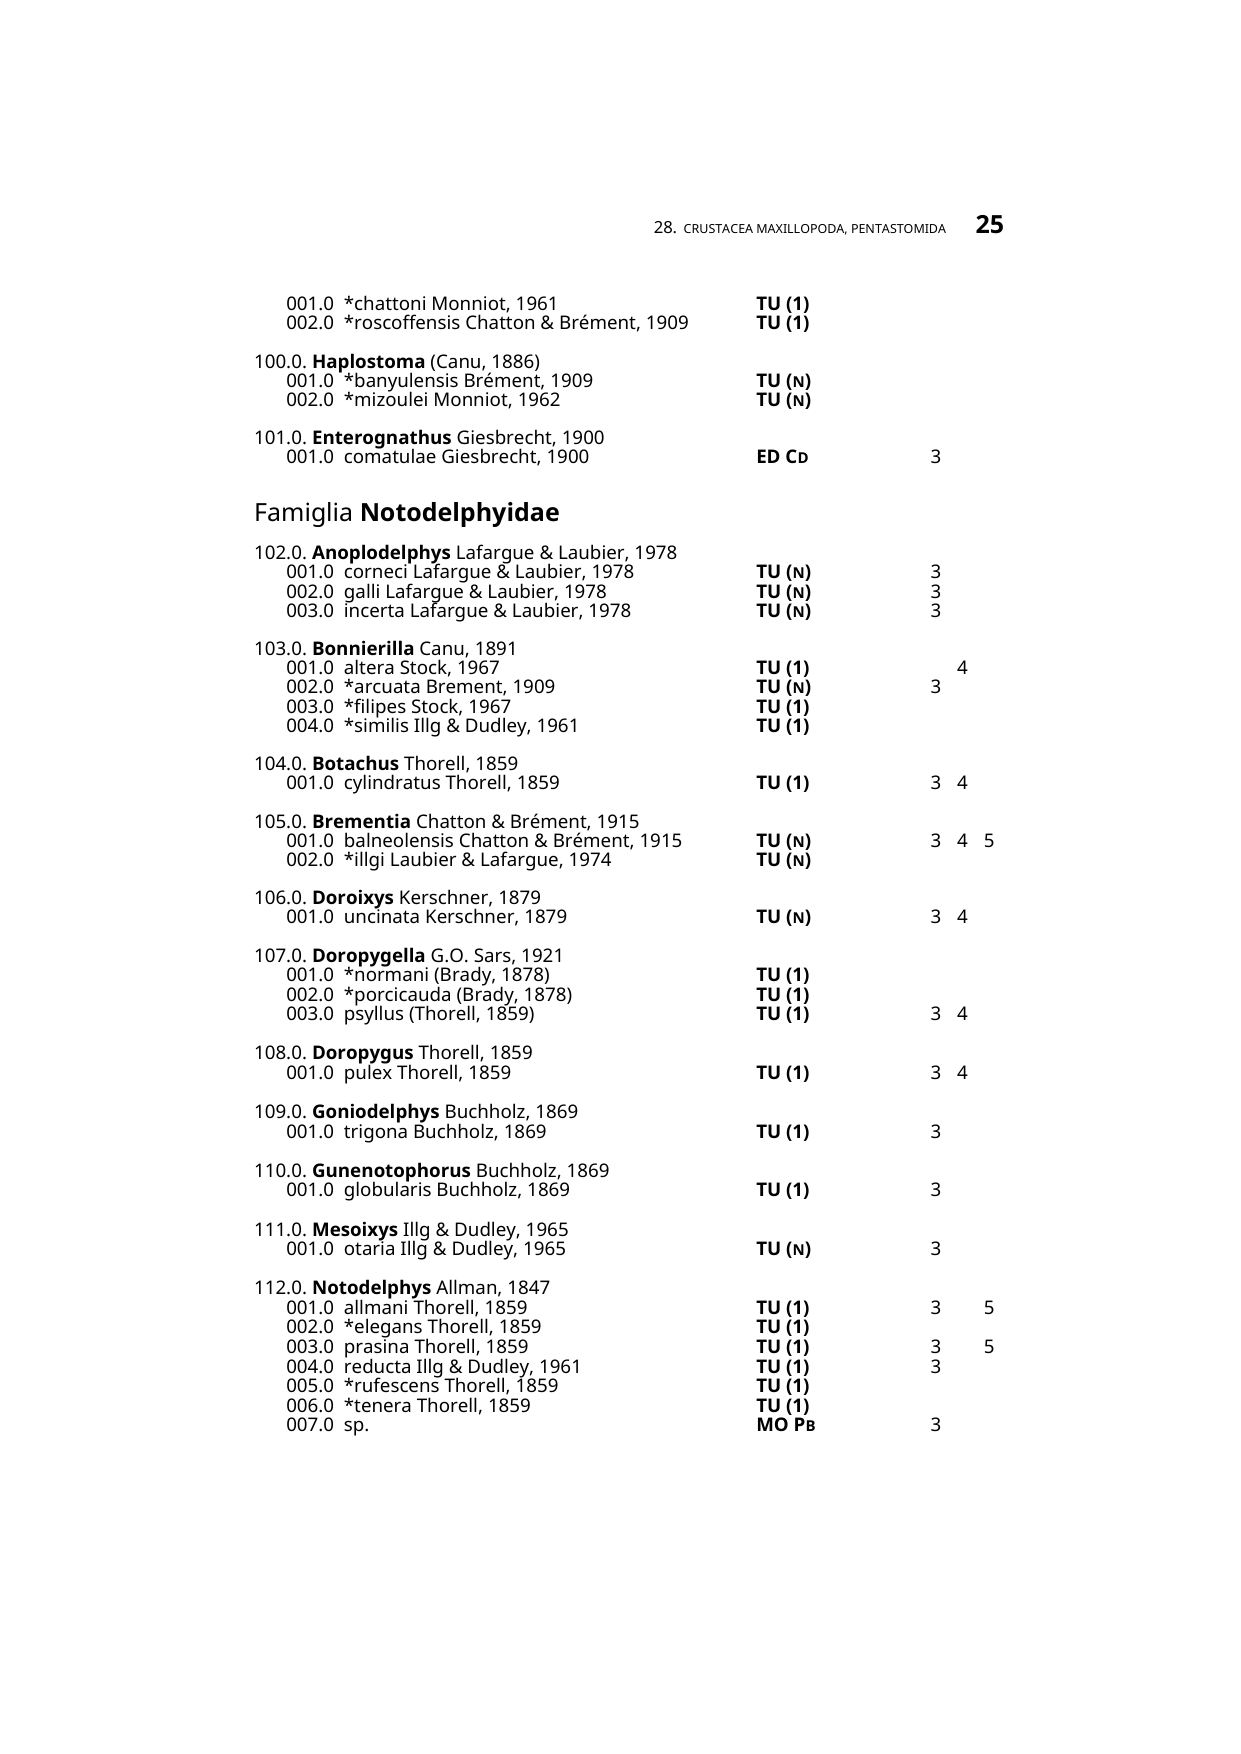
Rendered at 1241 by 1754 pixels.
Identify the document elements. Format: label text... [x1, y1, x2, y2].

text 004.0 reducta Illg & Dudley, 1961 TU (1) 3 [254, 1357, 1004, 1377]
text 110.0. Gunenotophorus Buchholz, 1869 [254, 1162, 1004, 1181]
text 004.0 *similis Illg & Dudley, 1961 TU (1) [254, 717, 1004, 736]
text 103.0. Bonnierilla Canu, 1891 [254, 640, 1004, 659]
text 001.0 balneolensis Chatton & Brément, 1915 TU (n) 3 4 5 [254, 832, 1004, 851]
text 001.0 trigona Buchholz, 1869 TU (1) 3 [254, 1122, 1004, 1142]
text 105.0. Brementia Chatton & Brément, 1915 [254, 813, 1004, 832]
text 005.0 *rufescens Thorell, 1859 TU (1) [254, 1377, 1004, 1397]
text 003.0 *filipes Stock, 1967 TU (1) [254, 698, 1004, 717]
text 002.0 *porcicauda (Brady, 1878) TU (1) [254, 985, 1004, 1005]
text 001.0 allmani Thorell, 1859 TU (1) 3 5 [254, 1299, 1004, 1318]
text 002.0 *roscoffensis Chatton & Brément, 1909 TU (1) [254, 314, 1004, 334]
text 108.0. Doropygus Thorell, 1859 [254, 1044, 1004, 1064]
text 003.0 prasina Thorell, 1859 TU (1) 3 5 [254, 1338, 1004, 1357]
text 001.0 *chattoni Monniot, 1961 TU (1) [254, 295, 1004, 314]
text 001.0 otaria Illg & Dudley, 1965 TU (n) 3 [254, 1240, 1004, 1259]
text 002.0 *mizoulei Monniot, 1962 TU (n) [254, 391, 1004, 410]
text 001.0 comatulae Giesbrecht, 1900 ED Cd 3 [254, 449, 1004, 468]
text 001.0 globularis Buchholz, 1869 TU (1) 3 [254, 1181, 1004, 1201]
text 109.0. Goniodelphys Buchholz, 1869 [254, 1103, 1004, 1122]
text 106.0. Doroixys Kerschner, 1879 [254, 889, 1004, 909]
text 111.0. Mesoixys Illg & Dudley, 1965 [254, 1220, 1004, 1240]
text 001.0 *normani (Brady, 1878) TU (1) [254, 966, 1004, 985]
text 001.0 *banyulensis Brément, 1909 TU (n) [254, 372, 1004, 391]
text 006.0 *tenera Thorell, 1859 TU (1) [254, 1397, 1004, 1416]
text 007.0 sp. MO Pb 3 [254, 1416, 1004, 1436]
text 002.0 *elegans Thorell, 1859 TU (1) [254, 1318, 1004, 1338]
text Famiglia Notodelphyidae [254, 506, 1004, 525]
text 002.0 *arcuata Brement, 1909 TU (n) 3 [254, 679, 1004, 698]
text 003.0 incerta Lafargue & Laubier, 1978 TU (n) 3 [254, 602, 1004, 621]
text 001.0 corneci Lafargue & Laubier, 1978 TU (n) 3 [254, 564, 1004, 583]
text 112.0. Notodelphys Allman, 1847 [254, 1279, 1004, 1299]
text 001.0 cylindratus Thorell, 1859 TU (1) 3 4 [254, 774, 1004, 794]
text 101.0. Enterognathus Giesbrecht, 1900 [254, 429, 1004, 449]
text 100.0. Haplostoma (Canu, 1886) [254, 353, 1004, 372]
text 002.0 *illgi Laubier & Lafargue, 1974 TU (n) [254, 851, 1004, 870]
text 001.0 pulex Thorell, 1859 TU (1) 3 4 [254, 1064, 1004, 1083]
text 001.0 altera Stock, 1967 TU (1) 4 [254, 659, 1004, 679]
text 003.0 psyllus (Thorell, 1859) TU (1) 3 4 [254, 1005, 1004, 1024]
text 102.0. Anoplodelphys Lafargue & Laubier, 1978 [254, 544, 1004, 564]
text 104.0. Botachus Thorell, 1859 [254, 755, 1004, 774]
text 107.0. Doropygella G.O. Sars, 1921 [254, 947, 1004, 966]
text 002.0 galli Lafargue & Laubier, 1978 TU (n) 3 [254, 583, 1004, 602]
text 001.0 uncinata Kerschner, 1879 TU (n) 3 4 [254, 909, 1004, 928]
